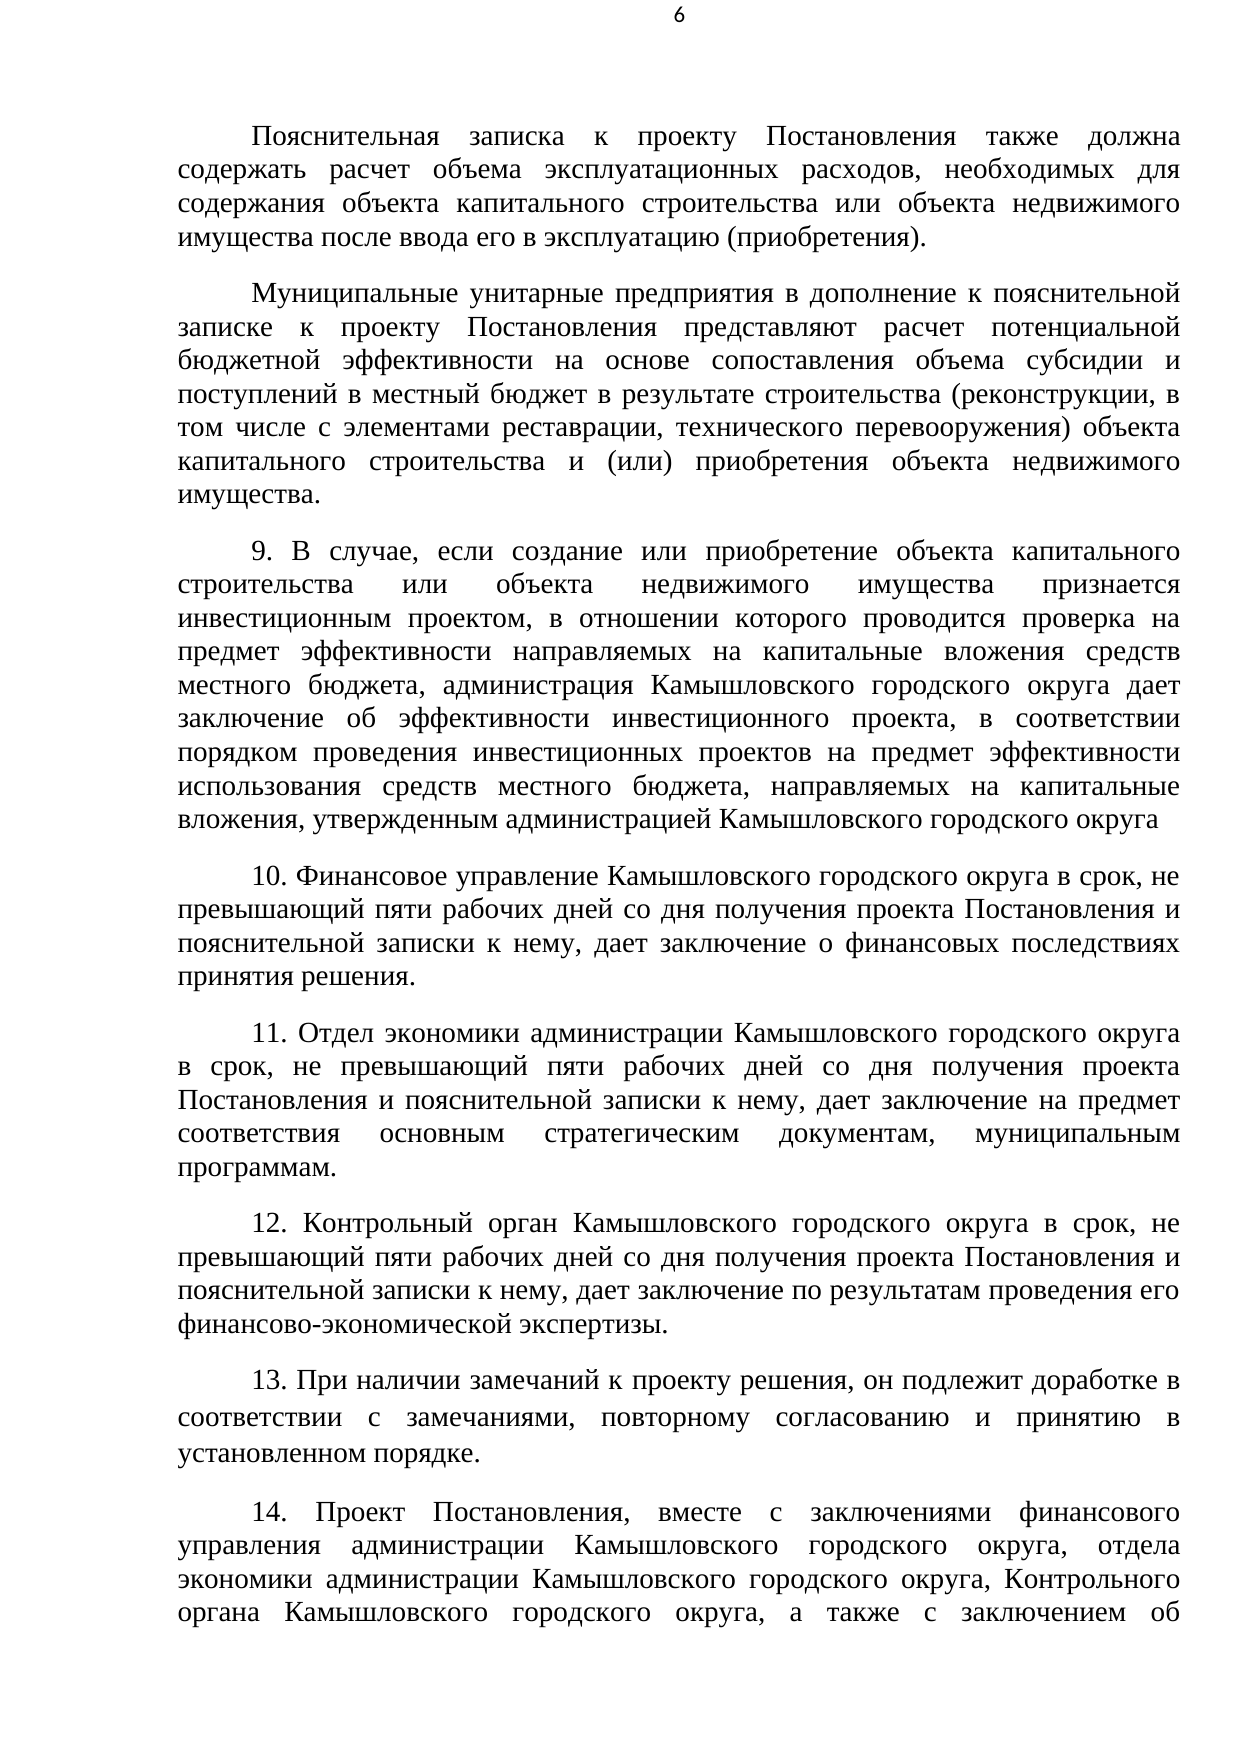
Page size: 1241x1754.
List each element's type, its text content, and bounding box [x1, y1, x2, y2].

text 10. Финансовое управление Камышловского городского округа в срок, не превышающий пяти рабочих дней со дня получения проекта Постановления и пояснительной записки к нему, дает заключение о финансовых последствиях принятия решения. [177, 858, 1181, 992]
text Муниципальные унитарные предприятия в дополнение к пояснительной записке к проекту Постановления представляют расчет потенциальной бюджетной эффективности на основе сопоставления объема субсидии и поступлений в местный бюджет в результате строительства (реконструкции, в том числе с элементами реставрации, технического перевооружения) объекта капитального строительства и (или) приобретения объекта недвижимого имущества. [177, 275, 1181, 510]
text Пояснительная записка к проекту Постановления также должна содержать расчет объема эксплуатационных расходов, необходимых для содержания объекта капитального строительства или объекта недвижимого имущества после ввода его в эксплуатацию (приобретения). [177, 118, 1181, 252]
text 11. Отдел экономики администрации Камышловского городского округа в срок, не превышающий пяти рабочих дней со дня получения проекта Постановления и пояснительной записки к нему, дает заключение на предмет соответствия основным стратегическим документам, муниципальным программам. [177, 1015, 1181, 1182]
text 13. При наличии замечаний к проекту решения, он подлежит доработке в соответствии с замечаниями, повторному согласованию и принятию в установленном порядке. [177, 1362, 1181, 1468]
text 12. Контрольный орган Камышловского городского округа в срок, не превышающий пяти рабочих дней со дня получения проекта Постановления и пояснительной записки к нему, дает заключение по результатам проведения его финансово-экономической экспертизы. [177, 1205, 1181, 1339]
text 9. В случае, если создание или приобретение объекта капитального строительства или объекта недвижимого имущества признается инвестиционным проектом, в отношении которого проводится проверка на предмет эффективности направляемых на капитальные вложения средств местного бюджета, администрация Камышловского городского округа дает заключение об эффективности инвестиционного проекта, в соответствии порядком проведения инвестиционных проектов на предмет эффективности использования средств местного бюджета, направляемых на капитальные вложения, утвержденным администрацией Камышловского городского округа [177, 533, 1181, 835]
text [177, 1494, 1181, 1628]
